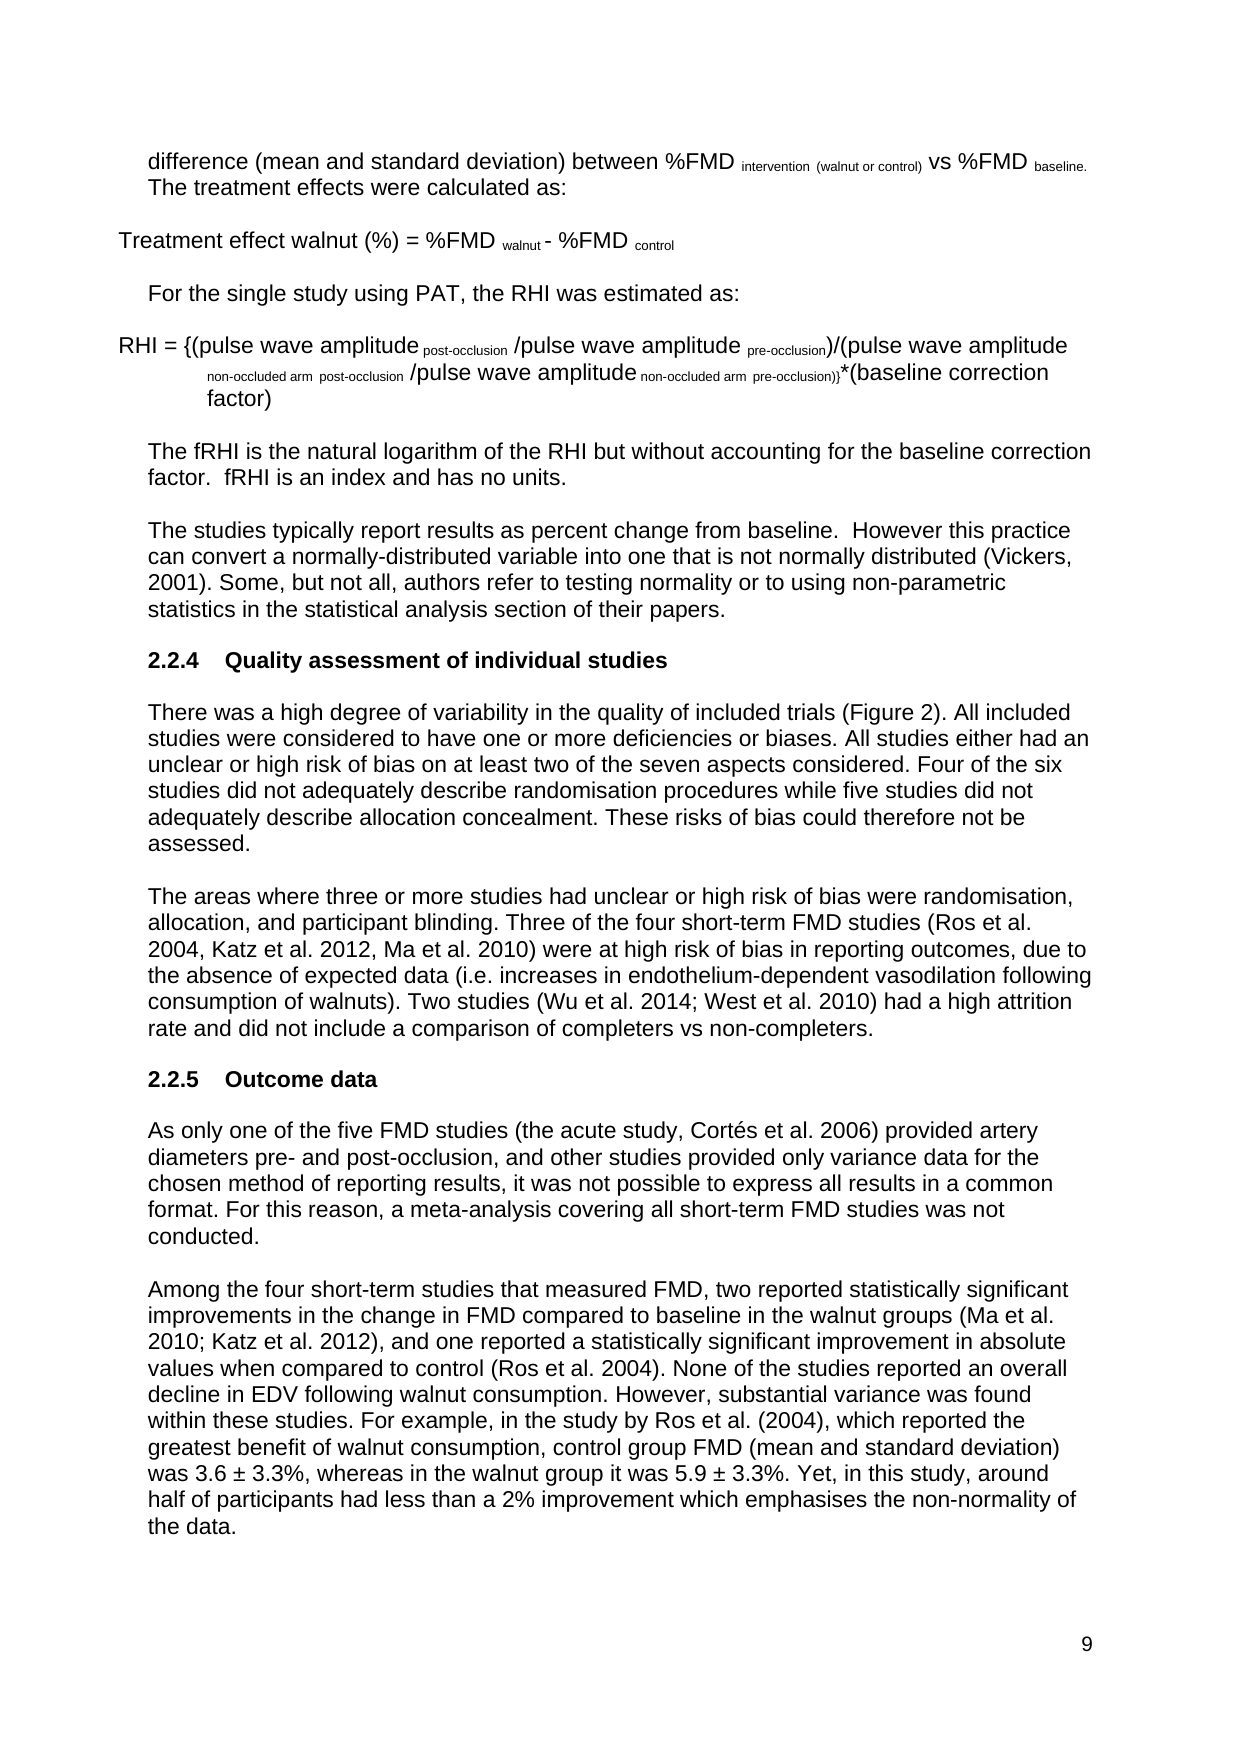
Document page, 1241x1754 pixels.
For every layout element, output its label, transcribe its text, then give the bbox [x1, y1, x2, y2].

text For the single study using PAT, the RHI was estimated as: [148, 279, 1092, 306]
text The studies typically report results as percent change from baseline. However this practice can convert a normally-distributed variable into one that is not normally distributed (Vickers, 2001). Some, but not all, authors refer to testing normality or to using non-parametric statistics in the statistical analysis section of their papers. [148, 517, 1092, 622]
text The areas where three or more studies had unclear or high risk of bias were randomisation, allocation, and participant blinding. Three of the four short-term FMD studies (Ros et al. 2004, Katz et al. 2012, Ma et al. 2010) were at high risk of bias in reporting outcomes, due to the absence of expected data (i.e. increases in endothelium-dependent vasodilation following consumption of walnuts). Two studies (Wu et al. 2014; West et al. 2010) had a high attrition rate and did not include a comparison of completers vs non-completers. [148, 883, 1092, 1041]
text Treatment effect walnut (%) = %FMD walnut - %FMD control [118, 227, 1092, 253]
subtitle Outcome data [148, 1066, 1092, 1092]
text The fRHI is the natural logarithm of the RHI but without accounting for the baseline correction factor. fRHI is an index and has no units. [148, 438, 1092, 490]
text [148, 148, 1092, 200]
text There was a high degree of variability in the quality of included trials (Figure 2). All included studies were considered to have one or more deficiencies or biases. All studies either had an unclear or high risk of bias on at least two of the seven aspects considered. Four of the six studies did not adequately describe randomisation procedures while five studies did not adequately describe allocation concealment. These risks of bias could therefore not be assessed. [148, 698, 1092, 857]
text Among the four short-term studies that measured FMD, two reported statistically significant improvements in the change in FMD compared to baseline in the walnut groups (Ma et al. 2010; Katz et al. 2012), and one reported a statistically significant improvement in absolute values when compared to control (Ros et al. 2004). None of the studies reported an overall decline in EDV following walnut consumption. However, substantial variance was found within these studies. For example, in the study by Ros et al. (2004), which reported the greatest benefit of walnut consumption, control group FMD (mean and standard deviation) was 3.6 ± 3.3%, whereas in the walnut group it was 5.9 ± 3.3%. Yet, in this study, around half of participants had less than a 2% improvement which emphasises the non-normality of the data. [148, 1276, 1092, 1539]
text RHI = {(pulse wave amplitude post-occlusion /pulse wave amplitude pre-occlusion)/(pulse wave amplitude non-occluded arm post-occlusion /pulse wave amplitude non-occluded arm pre-occlusion)}*(baseline correction factor) [118, 332, 1092, 411]
text As only one of the five FMD studies (the acute study, Cortés et al. 2006) provided artery diameters pre- and post-occlusion, and other studies provided only variance data for the chosen method of reporting results, it was not possible to express all results in a common format. For this reason, a meta-analysis covering all short-term FMD studies was not conducted. [148, 1117, 1092, 1249]
subtitle Quality assessment of individual studies [148, 647, 1092, 673]
